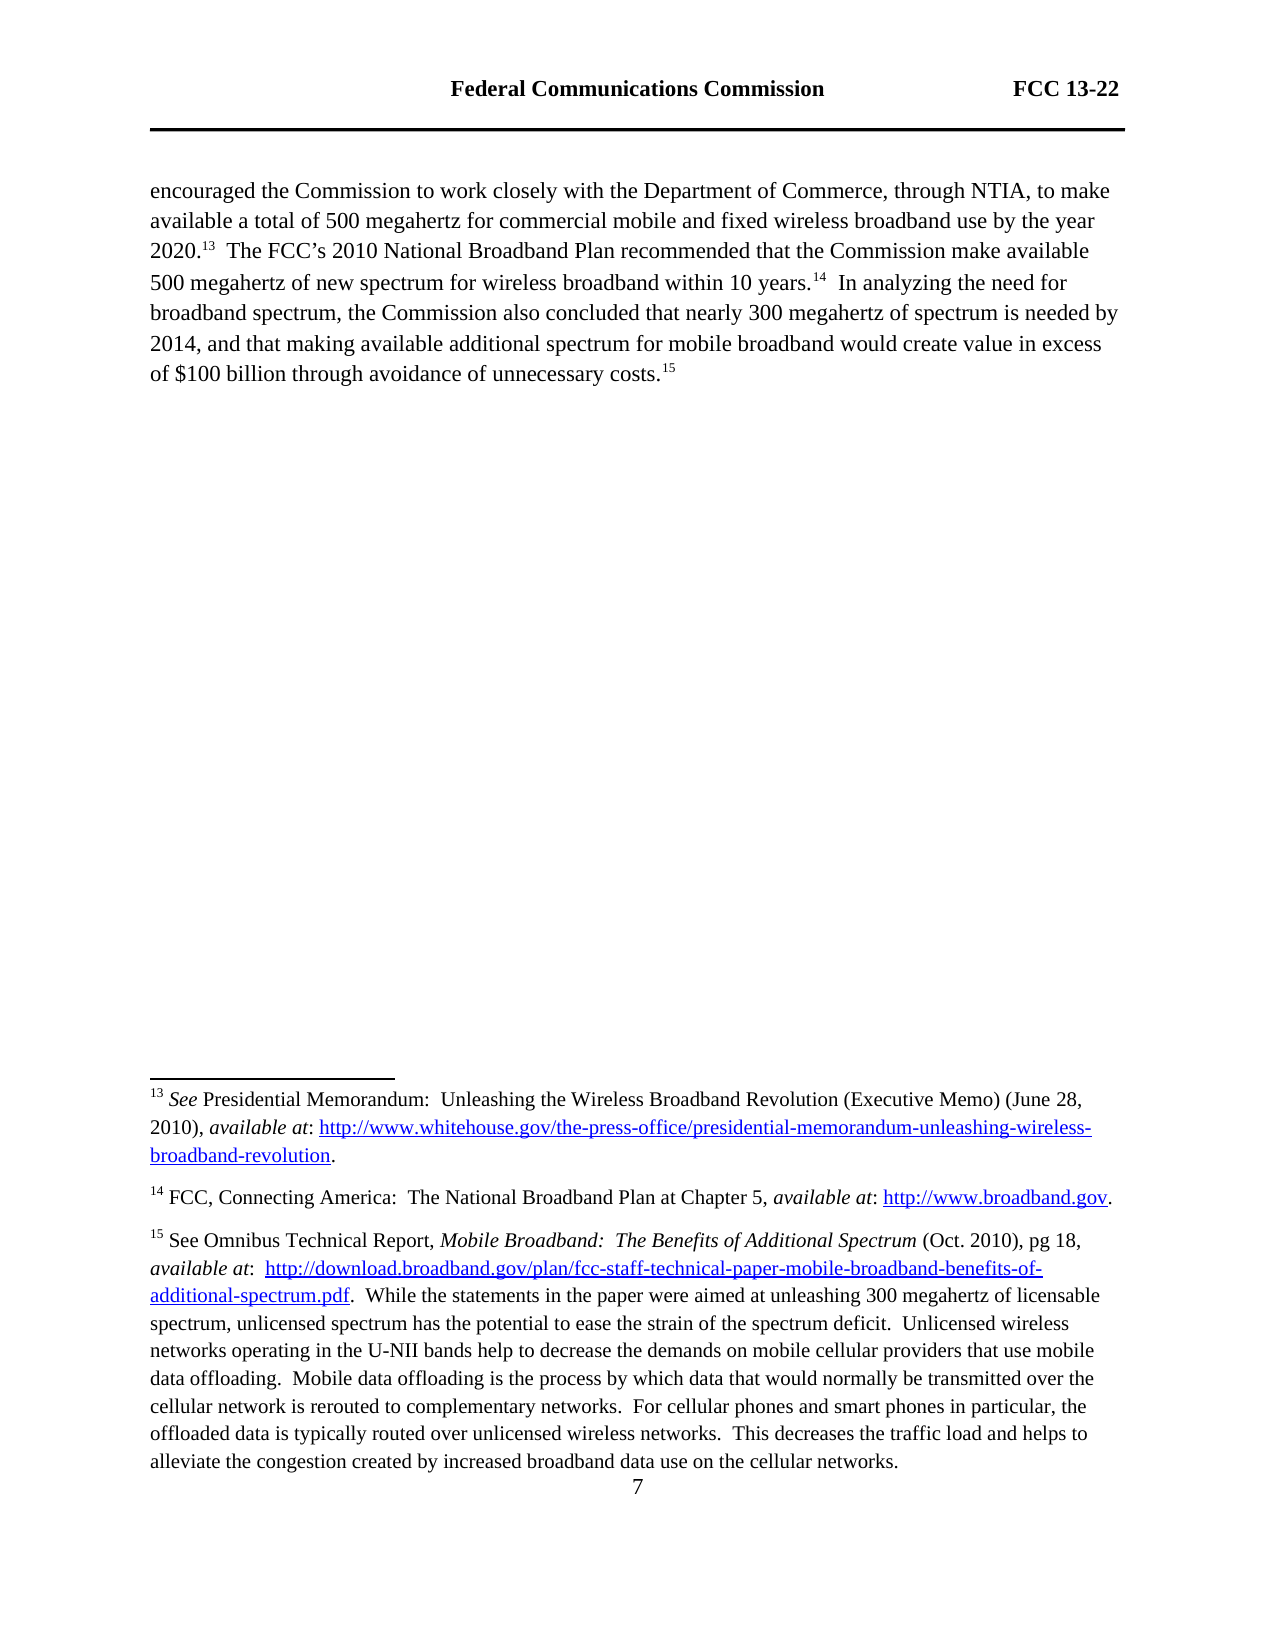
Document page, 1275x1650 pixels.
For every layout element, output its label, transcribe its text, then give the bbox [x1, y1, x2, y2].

text In recent years, there has been an industry wide push to increase the amount of spectrum available for unlicensed use. In June 2010, the President issued an Executive Memorandum that encouraged the Commission to work closely with the Department of Commerce, through NTIA, to make available a total of 500 megahertz for commercial mobile and fixed wireless broadband use by the year 2020. The FCC’s 2010 National Broadband Plan recommended that the Commission make available 500 megahertz of new spectrum for wireless broadband within 10 years. In analyzing the need for broadband spectrum, the Commission also concluded that nearly 300 megahertz of spectrum is needed by 2014, and that making available additional spectrum for mobile broadband would create value in excess of $100 billion through avoidance of unnecessary costs. [150, 177, 1125, 386]
